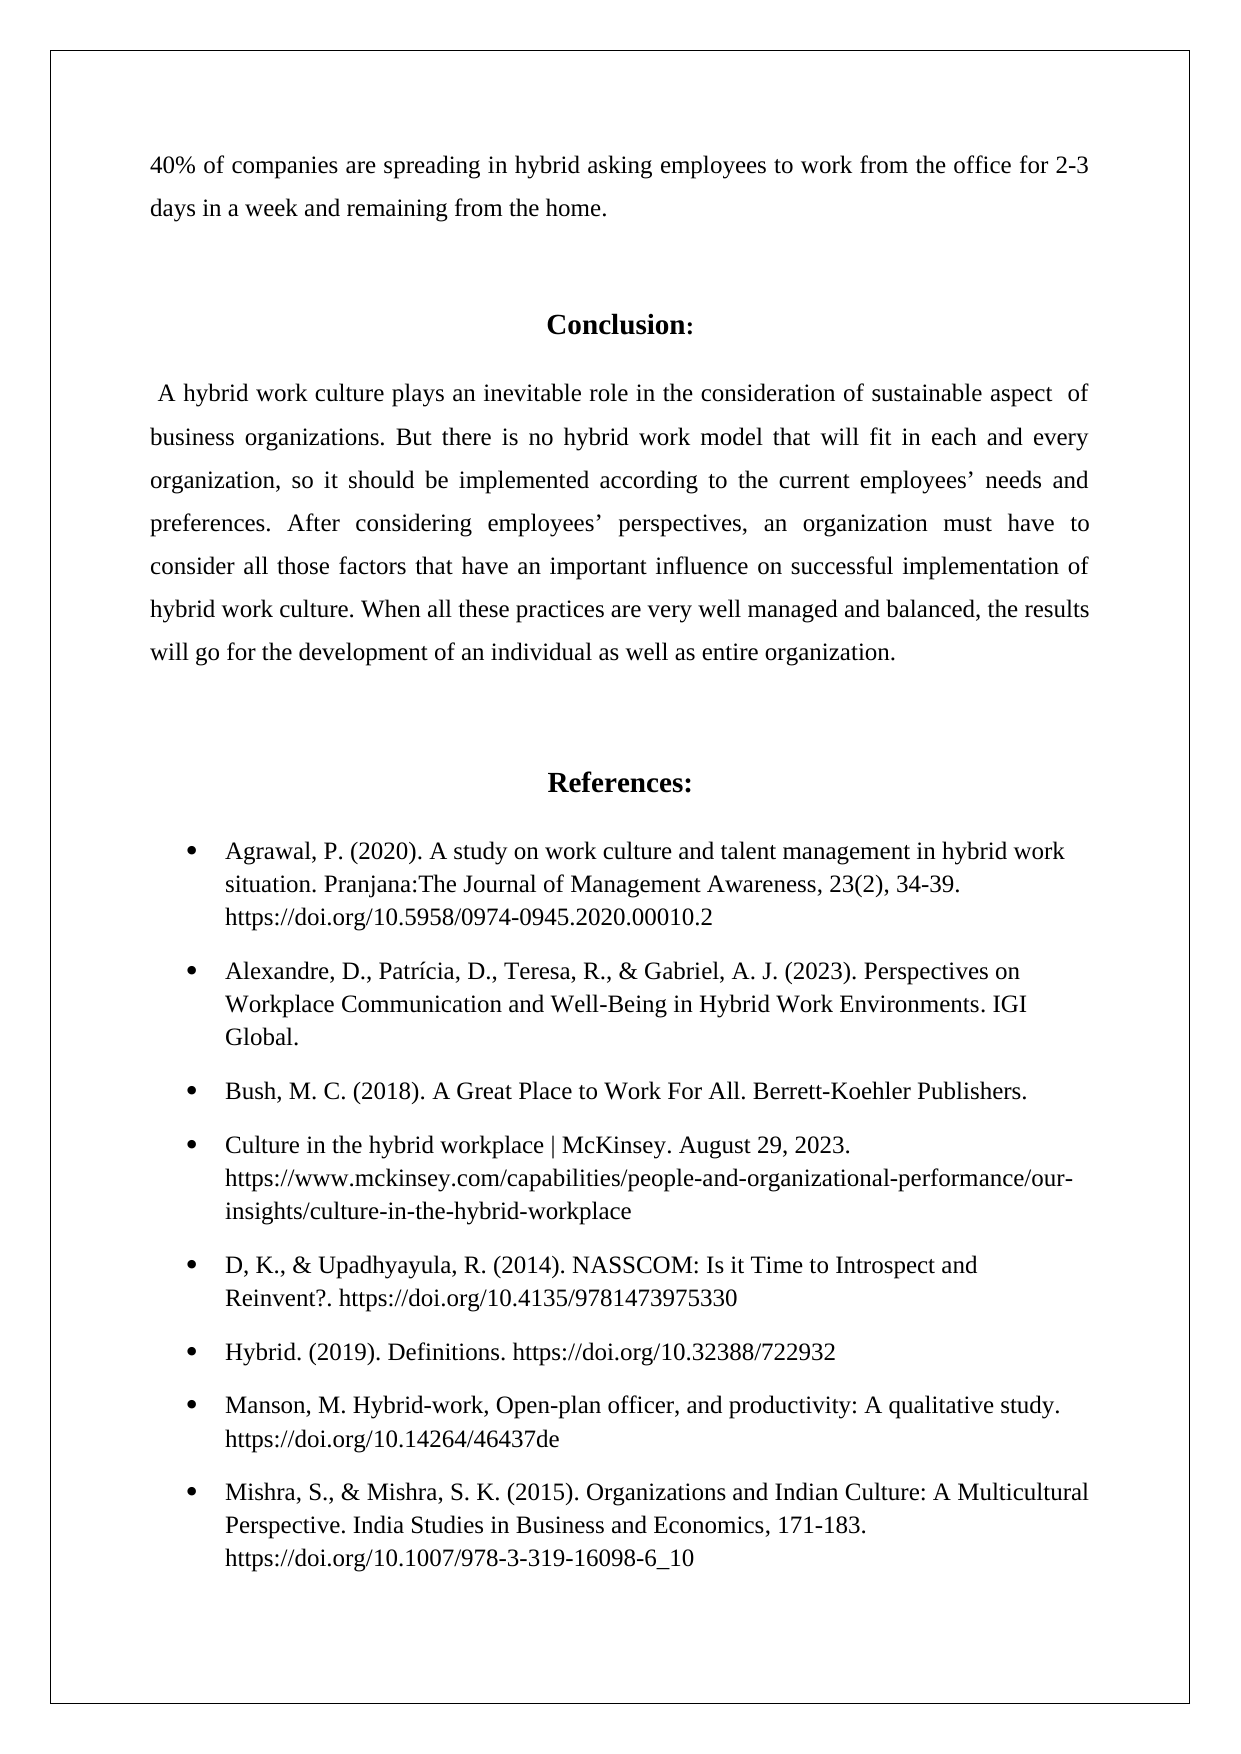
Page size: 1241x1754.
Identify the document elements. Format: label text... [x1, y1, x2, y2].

list Alexandre, D., Patrícia, D., Teresa, R., & Gabriel, A. J. (2023). Perspectives on Workplace Communication and Well-Being in Hybrid Work Environments. IGI Global. [187, 956, 1090, 1051]
list Agrawal, P. (2020). A study on work culture and talent management in hybrid work situation. Pranjana:The Journal of Management Awareness, 23(2), 34-39. https://doi.org/10.5958/0974-0945.2020.00010.2 [187, 836, 1090, 931]
list Hybrid. (2019). Definitions. https://doi.org/10.32388/722932 [187, 1337, 1090, 1366]
text References: [150, 765, 1090, 799]
text A hybrid work culture plays an inevitable role in the consideration of sustainable aspect of business organizations. But there is no hybrid work model that will fit in each and every organization, so it should be implemented according to the current employees’ needs and preferences. After considering employees’ perspectives, an organization must have to consider all those factors that have an important influence on successful implementation of hybrid work culture. When all these practices are very well managed and balanced, the results will go for the development of an individual as well as entire organization. [150, 378, 1090, 666]
text Conclusion: [150, 307, 1090, 341]
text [150, 150, 1090, 222]
list Mishra, S., & Mishra, S. K. (2015). Organizations and Indian Culture: A Multicultural Perspective. India Studies in Business and Economics, 171-183. https://doi.org/10.1007/978-3-319-16098-6_10 [187, 1477, 1090, 1572]
list Manson, M. Hybrid-work, Open-plan officer, and productivity: A qualitative study. https://doi.org/10.14264/46437de [187, 1391, 1090, 1452]
list D, K., & Upadhyayula, R. (2014). NASSCOM: Is it Time to Introspect and Reinvent?. https://doi.org/10.4135/9781473975330 [187, 1250, 1090, 1312]
list Culture in the hybrid workplace | McKinsey. August 29, 2023. https://www.mckinsey.com/capabilities/people-and-organizational-performance/our-insights/culture-in-the-hybrid-workplace [187, 1130, 1090, 1225]
list Bush, M. C. (2018). A Great Place to Work For All. Berrett-Koehler Publishers. [187, 1076, 1090, 1105]
